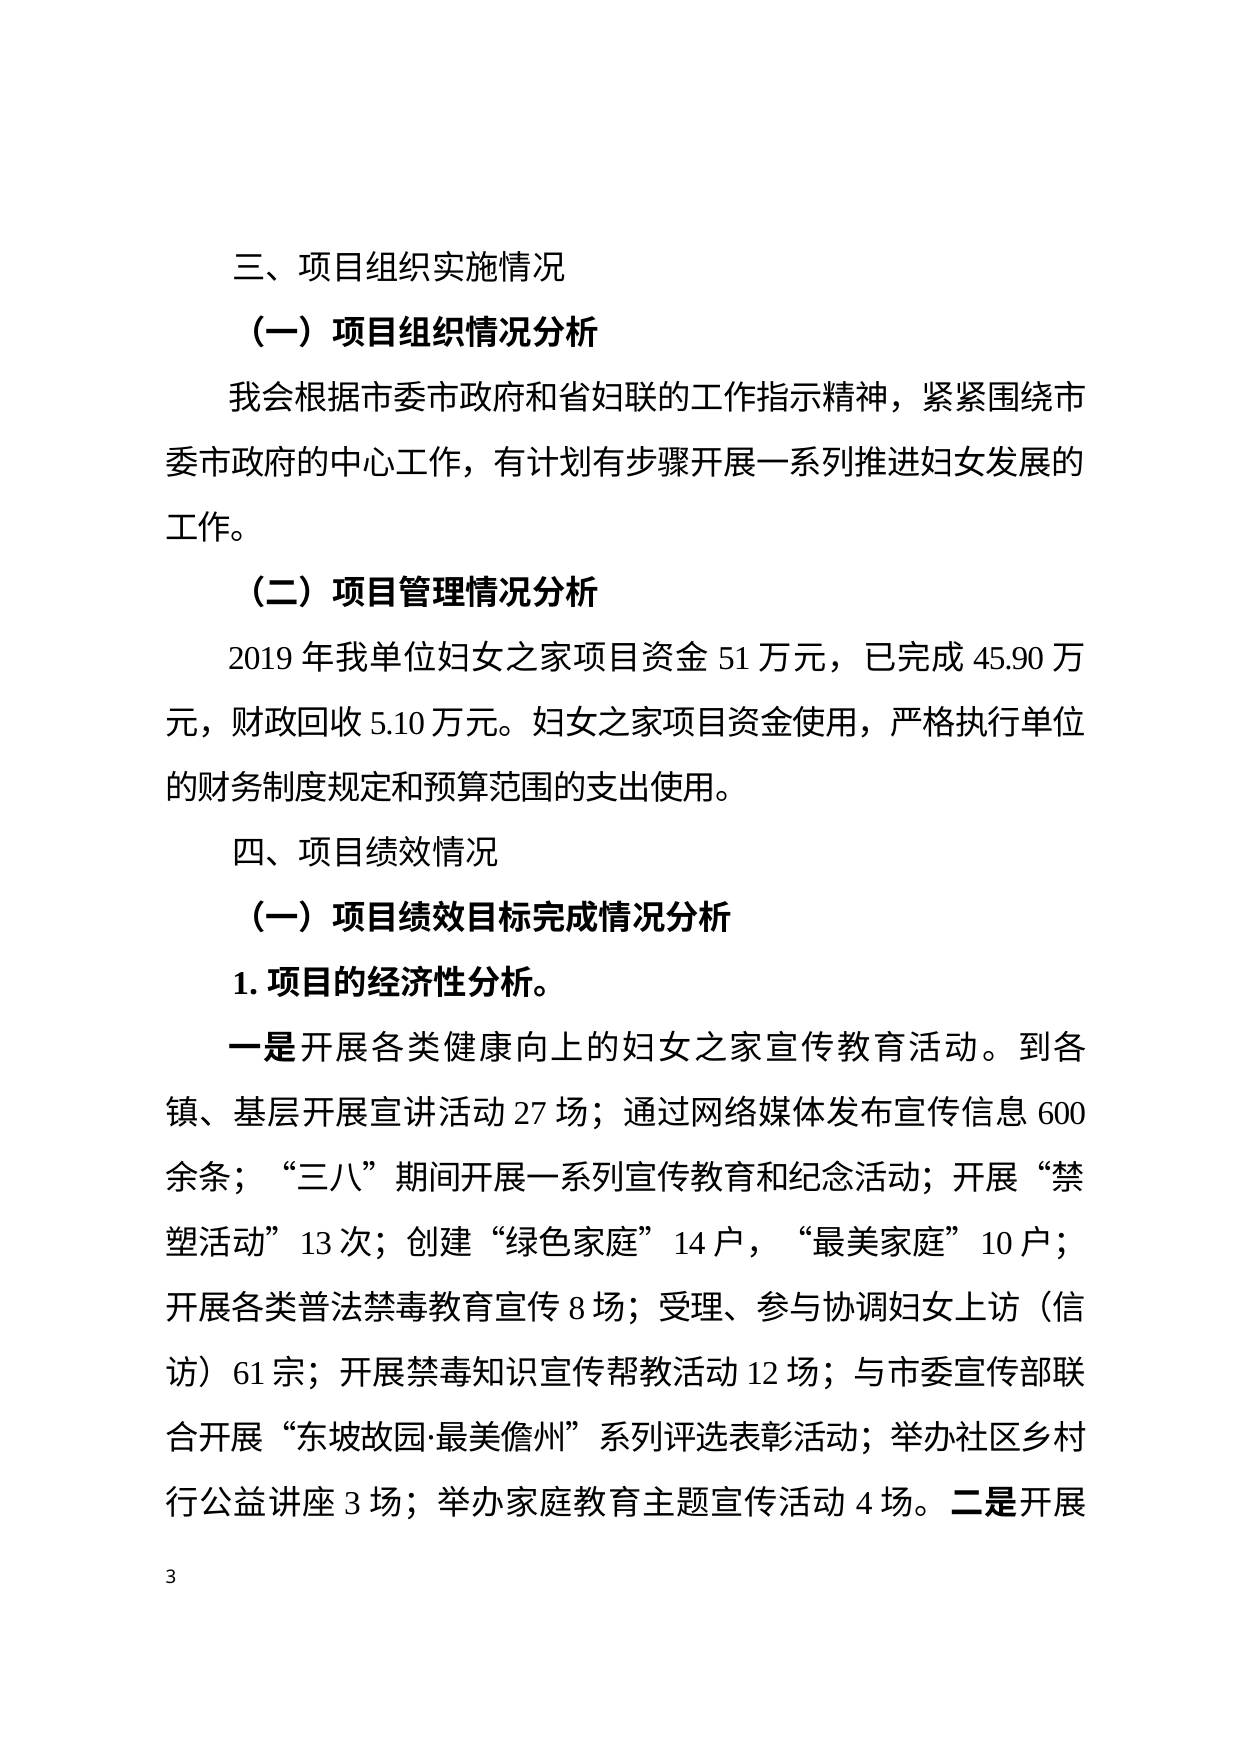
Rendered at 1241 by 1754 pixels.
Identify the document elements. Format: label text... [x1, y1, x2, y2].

text 1. 项目的经济性分析。 [165, 948, 1087, 1013]
list 项目管理情况分析 [165, 558, 1087, 623]
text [165, 1013, 1087, 1533]
text （一）项目组织情况分析 [165, 298, 1087, 363]
text 2019年我单位妇女之家项目资金51万元，已完成45.90万元，财政回收5.10万元。妇女之家项目资金使用，严格执行单位的财务制度规定和预算范围的支出使用。 [165, 623, 1087, 818]
text 四、项目绩效情况 [165, 818, 1087, 883]
text 三、项目组织实施情况 [165, 233, 1087, 298]
text （一）项目绩效目标完成情况分析 [165, 883, 1087, 948]
text 我会根据市委市政府和省妇联的工作指示精神，紧紧围绕市委市政府的中心工作，有计划有步骤开展一系列推进妇女发展的工作。 [165, 363, 1087, 558]
